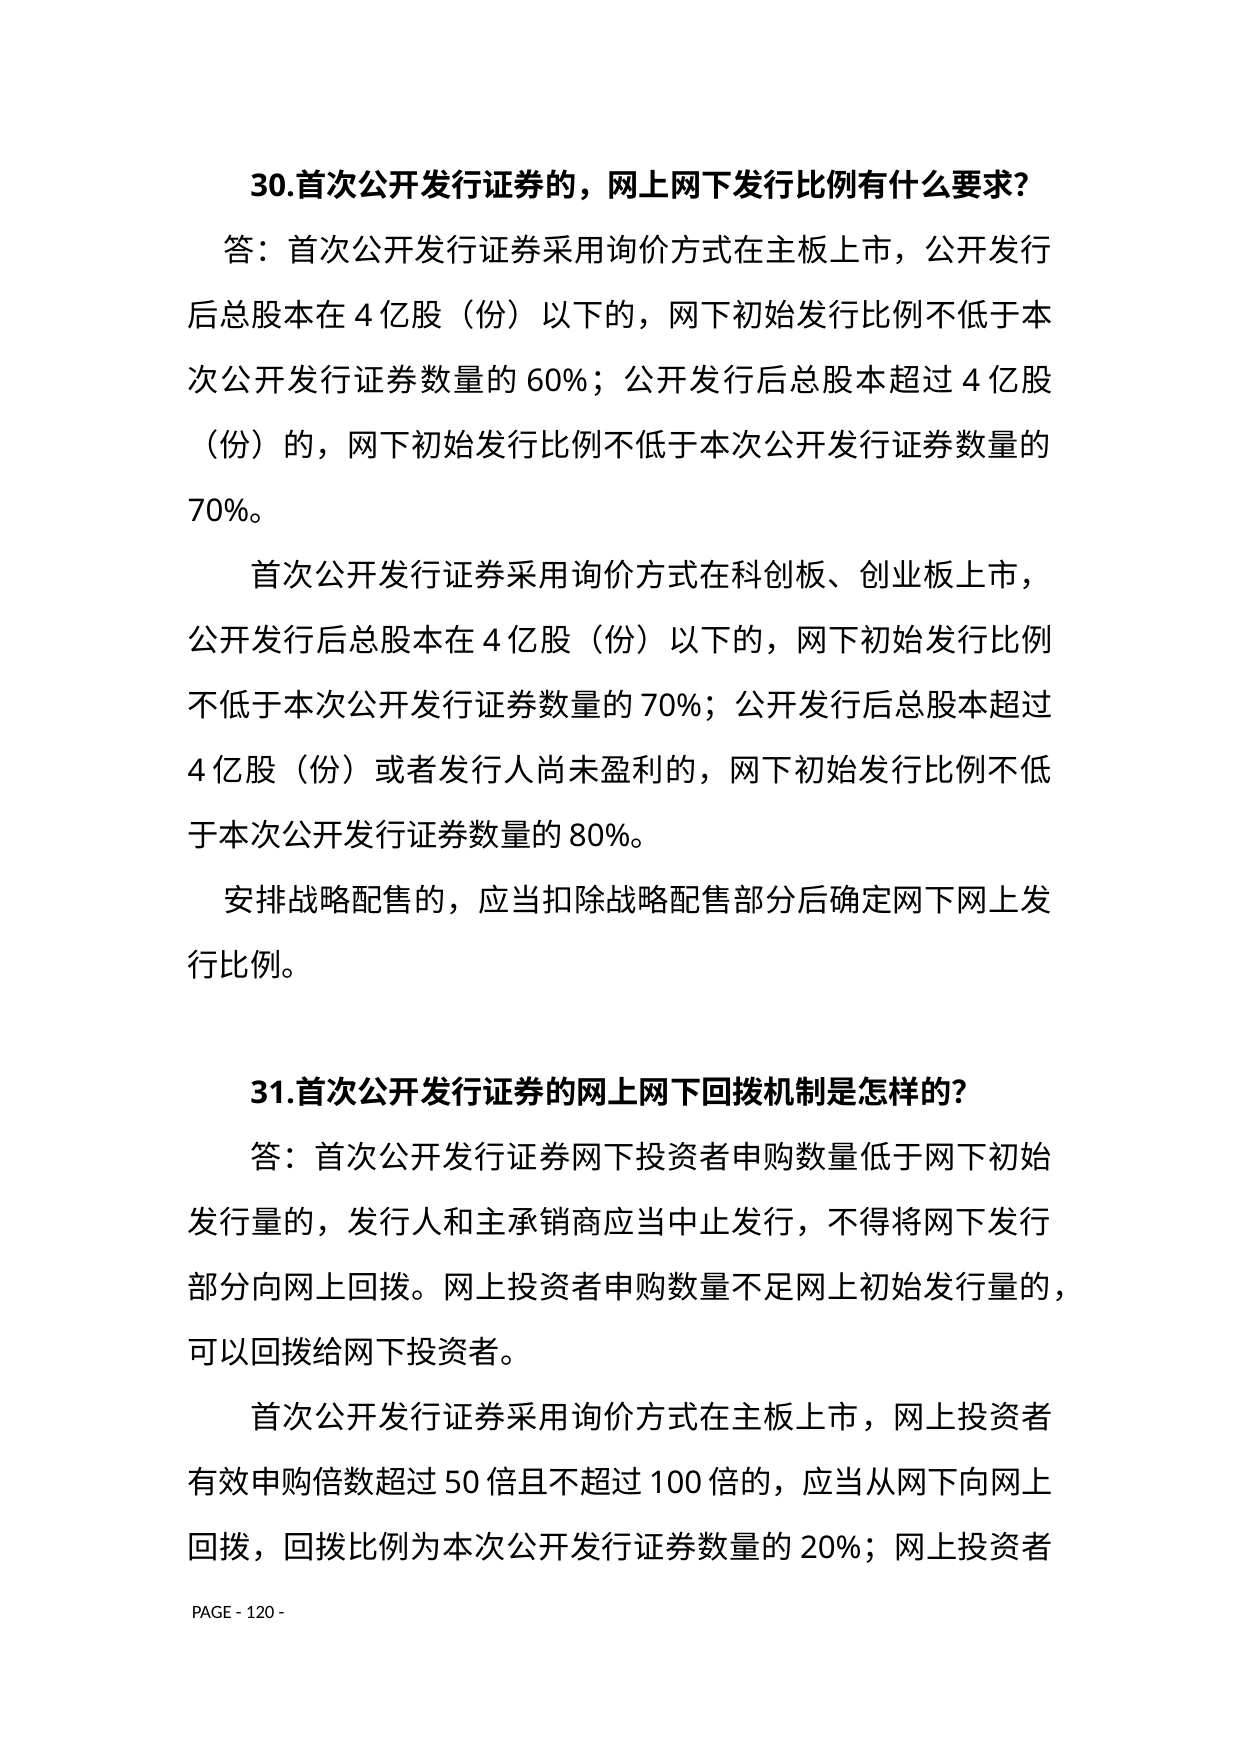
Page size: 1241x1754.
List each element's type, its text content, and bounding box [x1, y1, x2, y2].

text 答：首次公开发行证券采用询价方式在主板上市，公开发行后总股本在4亿股（份）以下的，网下初始发行比例不低于本次公开发行证券数量的60%；公开发行后总股本超过4亿股（份）的，网下初始发行比例不低于本次公开发行证券数量的70%。 [187, 215, 1053, 540]
text 31.首次公开发行证券的网上网下回拨机制是怎样的？ [187, 1057, 1053, 1122]
text 答：首次公开发行证券网下投资者申购数量低于网下初始发行量的，发行人和主承销商应当中止发行，不得将网下发行部分向网上回拨。网上投资者申购数量不足网上初始发行量的，可以回拨给网下投资者。 [187, 1122, 1053, 1382]
text 30.首次公开发行证券的，网上网下发行比例有什么要求？ [187, 150, 1053, 215]
text 安排战略配售的，应当扣除战略配售部分后确定网下网上发行比例。 [187, 865, 1053, 995]
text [187, 1382, 1053, 1577]
text 首次公开发行证券采用询价方式在科创板、创业板上市，公开发行后总股本在4亿股（份）以下的，网下初始发行比例不低于本次公开发行证券数量的70%；公开发行后总股本超过4亿股（份）或者发行人尚未盈利的，网下初始发行比例不低于本次公开发行证券数量的80%。 [187, 540, 1053, 865]
